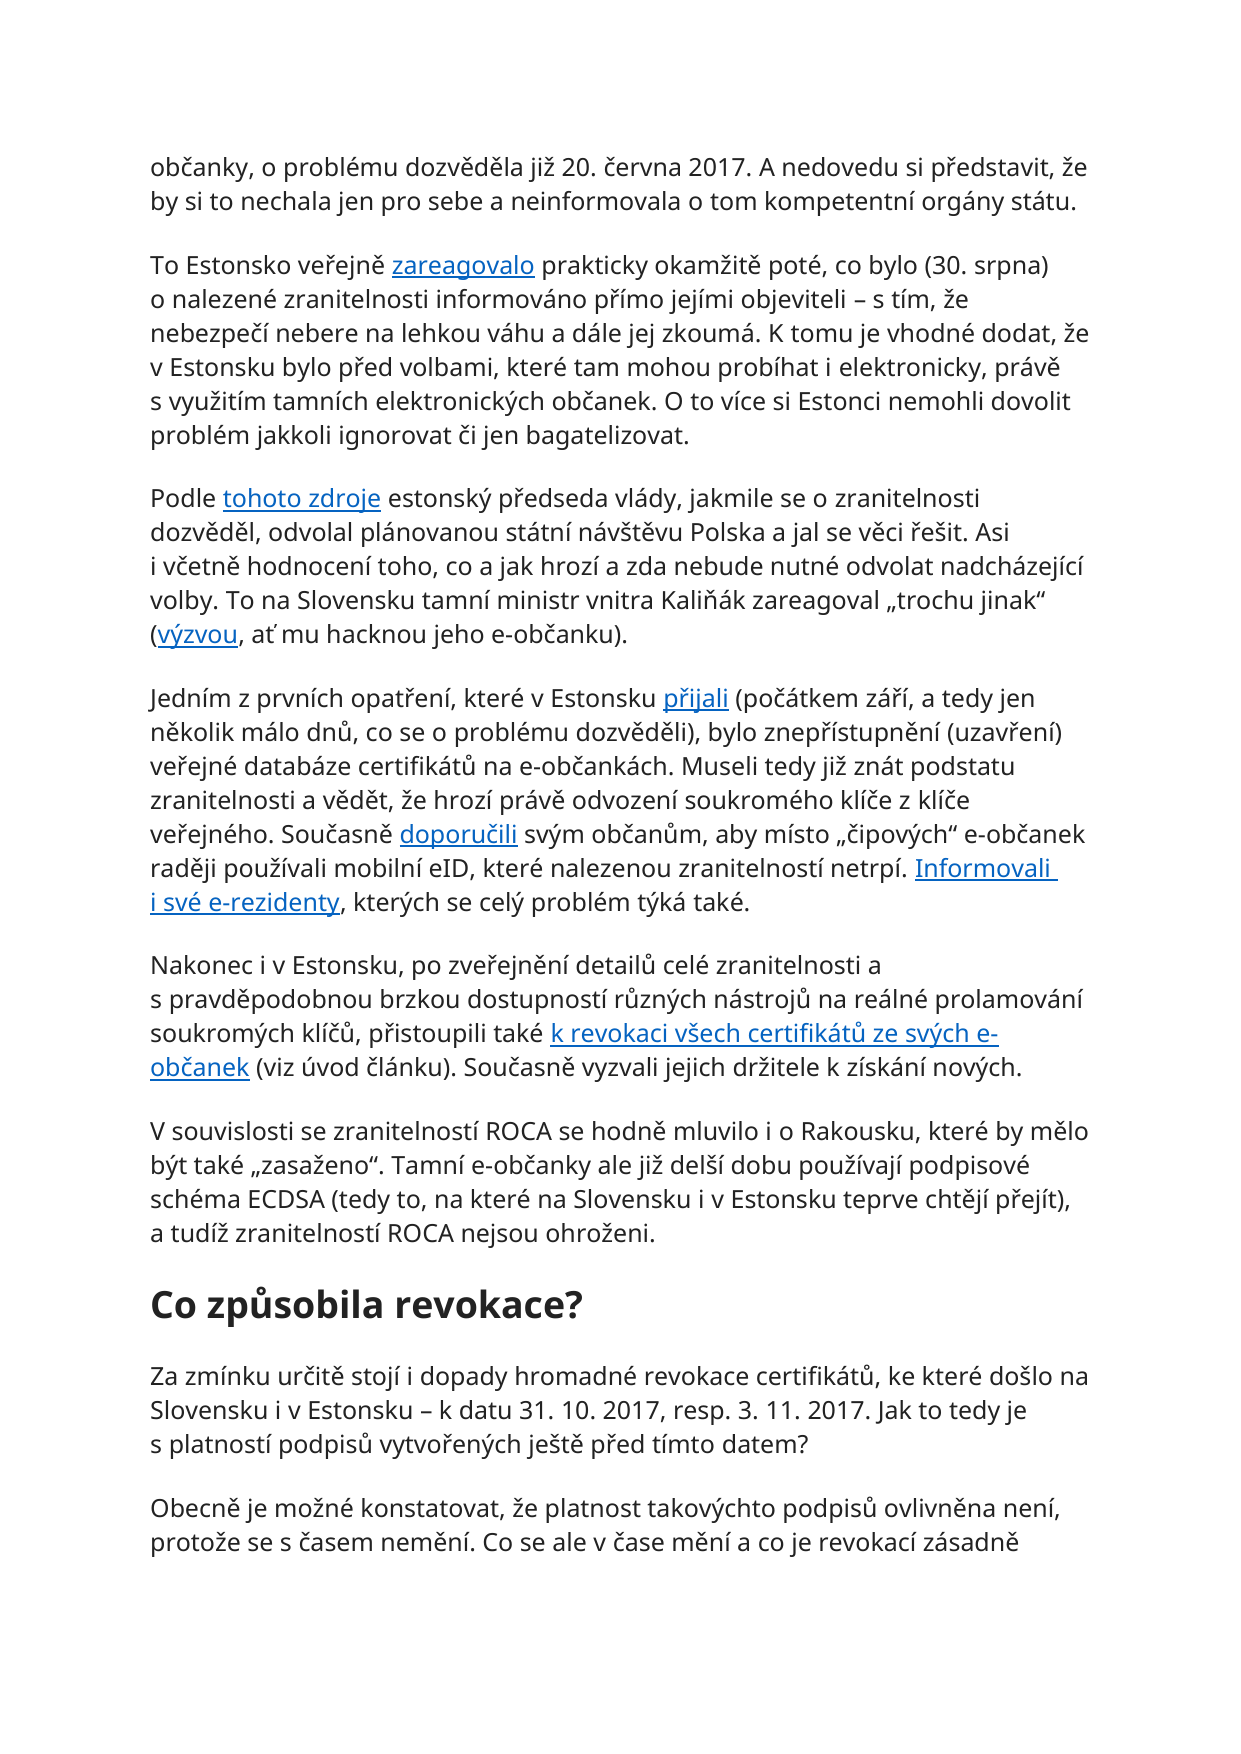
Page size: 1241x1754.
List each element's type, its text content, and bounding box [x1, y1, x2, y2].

text V souvislosti se zranitelností ROCA se hodně mluvilo i o Rakousku, které by mělo být také „zasaženo“. Tamní e-občanky ale již delší dobu používají podpisové schéma ECDSA (tedy to, na které na Slovensku i v Estonsku teprve chtějí přejít), a tudíž zranitelností ROCA nejsou ohroženi. [150, 1113, 1090, 1249]
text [150, 1490, 1090, 1558]
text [150, 150, 1090, 218]
text Jedním z prvních opatření, které v Estonsku přijali (počátkem září, a tedy jen několik málo dnů, co se o problému dozvěděli), bylo znepřístupnění (uzavření) veřejné databáze certifikátů na e-občankách. Museli tedy již znát podstatu zranitelnosti a vědět, že hrozí právě odvození soukromého klíče z klíče veřejného. Současně doporučili svým občanům, aby místo „čipových“ e-občanek raději používali mobilní eID, které nalezenou zranitelností netrpí. Informovali i své e-rezidenty, kterých se celý problém týká také. [150, 680, 1090, 919]
text To Estonsko veřejně zareagovalo prakticky okamžitě poté, co bylo (30. srpna) o nalezené zranitelnosti informováno přímo jejími objeviteli – s tím, že nebezpečí nebere na lehkou váhu a dále jej zkoumá. K tomu je vhodné dodat, že v Estonsku bylo před volbami, které tam mohou probíhat i elektronicky, právě s využitím tamních elektronických občanek. O to více si Estonci nemohli dovolit problém jakkoli ignorovat či jen bagatelizovat. [150, 247, 1090, 452]
text Za zmínku určitě stojí i dopady hromadné revokace certifikátů, ke které došlo na Slovensku i v Estonsku – k datu 31. 10. 2017, resp. 3. 11. 2017. Jak to tedy je s platností podpisů vytvořených ještě před tímto datem? [150, 1359, 1090, 1461]
subtitle Co způsobila revokace? [150, 1279, 1090, 1330]
text Nakonec i v Estonsku, po zveřejnění detailů celé zranitelnosti a s pravděpodobnou brzkou dostupností různých nástrojů na reálné prolamování soukromých klíčů, přistoupili také k revokaci všech certifikátů ze svých e-občanek (viz úvod článku). Současně vyzvali jejich držitele k získání nových. [150, 948, 1090, 1084]
text Podle tohoto zdroje estonský předseda vlády, jakmile se o zranitelnosti dozvěděl, odvolal plánovanou státní návštěvu Polska a jal se věci řešit. Asi i včetně hodnocení toho, co a jak hrozí a zda nebude nutné odvolat nadcházející volby. To na Slovensku tamní ministr vnitra Kaliňák zareagoval „trochu jinak“ (výzvou, ať mu hacknou jeho e-občanku). [150, 481, 1090, 651]
